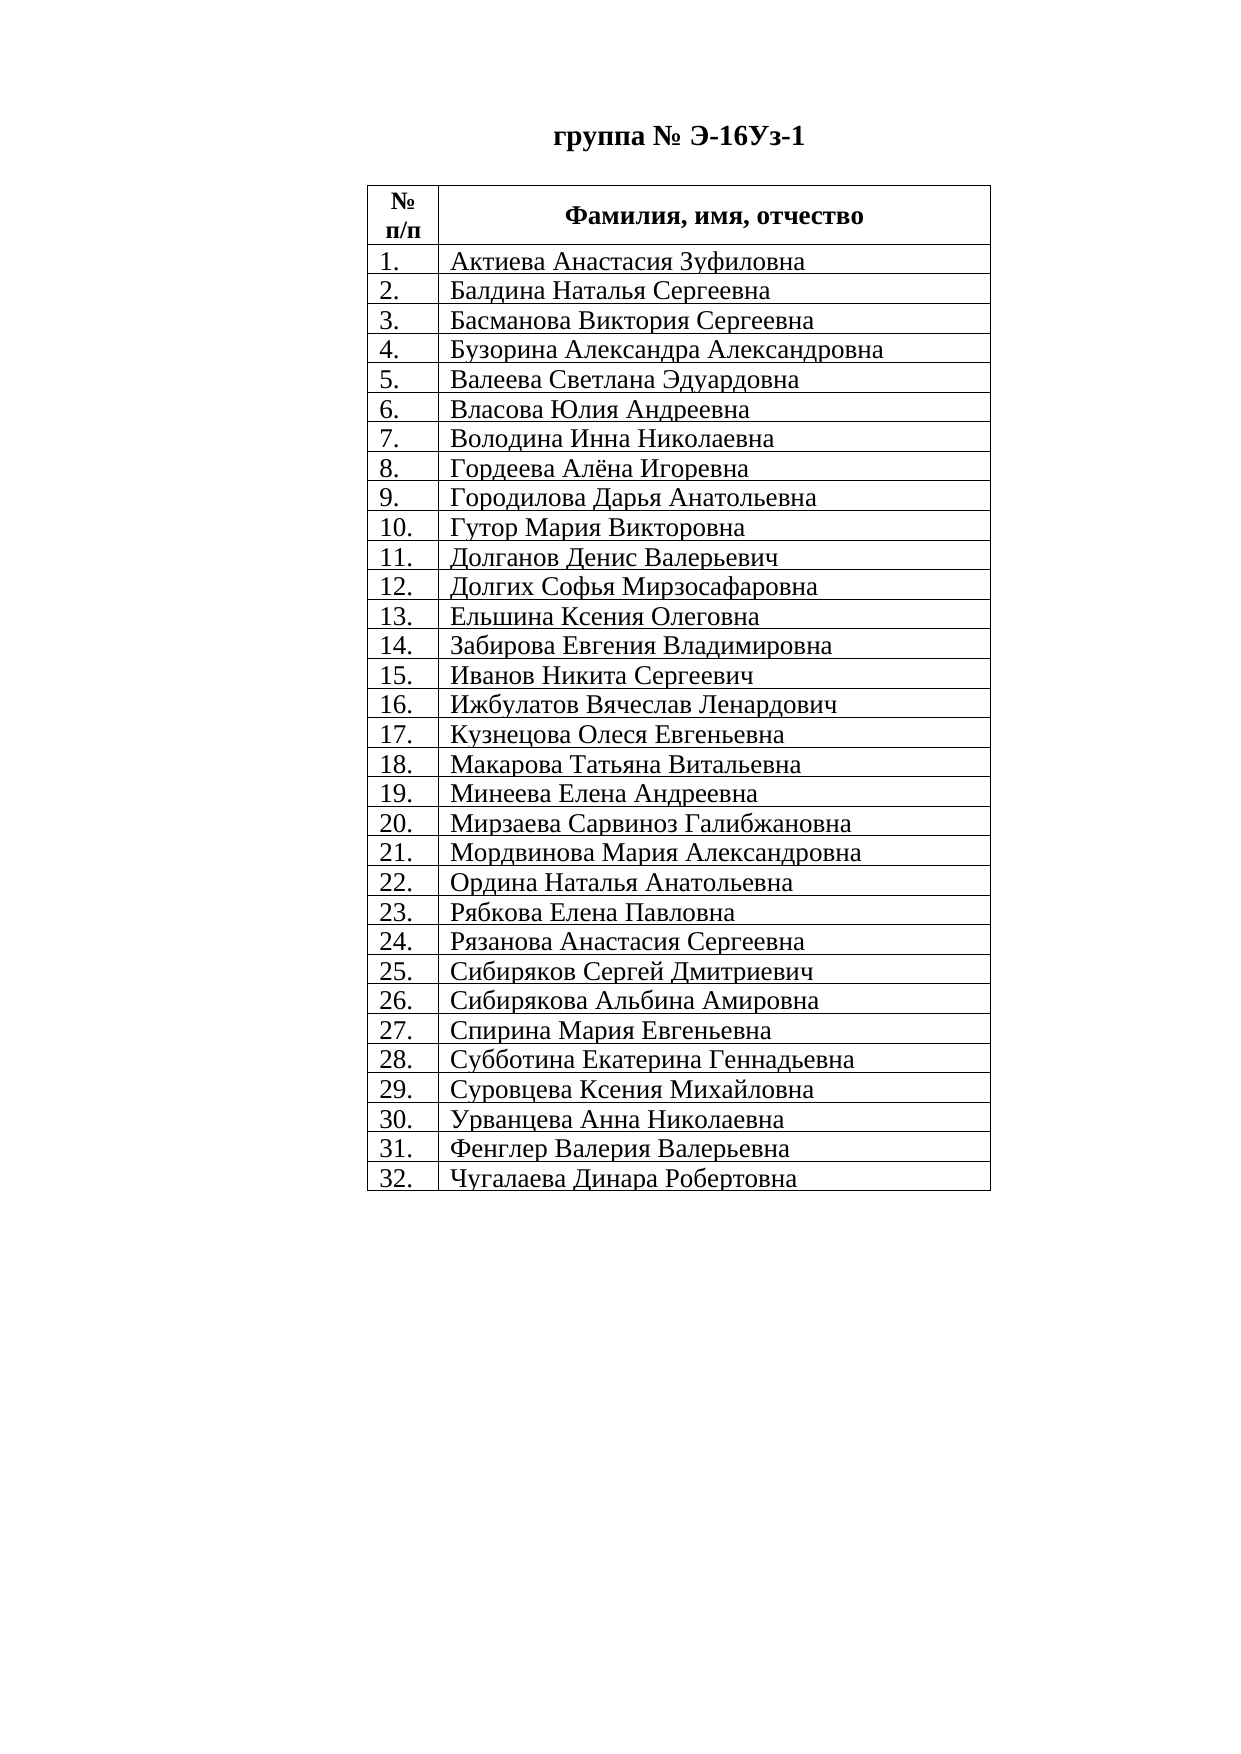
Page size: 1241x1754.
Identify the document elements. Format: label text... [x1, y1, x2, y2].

table_cell [368, 1073, 438, 1102]
table_cell Рязанова Анастасия Сергеевна [439, 925, 990, 954]
table_cell Городилова Дарья Анатольевна [439, 481, 990, 510]
table_cell Иванов Никита Сергеевич [439, 659, 990, 687]
table_cell [368, 600, 438, 628]
table_cell Власова Юлия Андреевна [439, 393, 990, 421]
table_cell Фенглер Валерия Валерьевна [439, 1132, 990, 1161]
table_cell [368, 748, 438, 776]
table_cell [368, 925, 438, 954]
table_cell [368, 659, 438, 687]
table_cell [368, 541, 438, 569]
table_cell [368, 1103, 438, 1131]
table_cell [368, 836, 438, 865]
table_cell Рябкова Елена Павловна [439, 896, 990, 924]
table_cell [368, 481, 438, 510]
table_cell [368, 511, 438, 539]
table_cell [368, 718, 438, 747]
table_cell [368, 866, 438, 894]
table_cell [368, 334, 438, 362]
table_cell [368, 393, 438, 421]
table_cell [368, 274, 438, 303]
table_cell Минеева Елена Андреевна [439, 777, 990, 806]
table_cell Макарова Татьяна Витальевна [439, 748, 990, 776]
table_cell Ельшина Ксения Олеговна [439, 600, 990, 628]
table_cell [368, 1132, 438, 1161]
table_cell Балдина Наталья Сергеевна [439, 274, 990, 303]
table_cell [368, 629, 438, 658]
table_cell Спирина Мария Евгеньевна [439, 1014, 990, 1042]
table_cell [368, 807, 438, 835]
table_cell Сибирякова Альбина Амировна [439, 984, 990, 1013]
table_cell [368, 304, 438, 332]
table_cell Актиева Анастасия Зуфиловна [439, 245, 990, 273]
table_cell Чугалаева Динара Робертовна [439, 1162, 990, 1190]
table_cell Володина Инна Николаевна [439, 422, 990, 451]
table_cell [368, 1014, 438, 1042]
table_cell [368, 245, 438, 273]
table_cell Гутор Мария Викторовна [439, 511, 990, 539]
text группа № Э-16Уз-1 [177, 118, 1181, 152]
table_cell Суровцева Ксения Михайловна [439, 1073, 990, 1102]
table_cell Урванцева Анна Николаевна [439, 1103, 990, 1131]
table_cell Басманова Виктория Сергеевна [439, 304, 990, 332]
table_cell Бузорина Александра Александровна [439, 334, 990, 362]
table_cell [368, 689, 438, 717]
table_cell Ордина Наталья Анатольевна [439, 866, 990, 894]
table_cell Кузнецова Олеся Евгеньевна [439, 718, 990, 747]
table_cell [368, 452, 438, 480]
table_cell [368, 896, 438, 924]
table_cell [368, 1044, 438, 1072]
table_cell Ижбулатов Вячеслав Ленардович [439, 689, 990, 717]
table_cell Долганов Денис Валерьевич [439, 541, 990, 569]
table_cell Мирзаева Сарвиноз Галибжановна [439, 807, 990, 835]
table_cell [368, 955, 438, 983]
table_cell Сибиряков Сергей Дмитриевич [439, 955, 990, 983]
table_cell Субботина Екатерина Геннадьевна [439, 1044, 990, 1072]
table_cell Долгих Софья Мирзосафаровна [439, 570, 990, 599]
table_header № п/п [368, 186, 438, 244]
table_cell [368, 1162, 438, 1190]
table_cell Забирова Евгения Владимировна [439, 629, 990, 658]
table_cell [368, 984, 438, 1013]
table_cell Мордвинова Мария Александровна [439, 836, 990, 865]
table_cell [368, 570, 438, 599]
table_cell Валеева Светлана Эдуардовна [439, 363, 990, 392]
table_cell Гордеева Алёна Игоревна [439, 452, 990, 480]
table_cell [368, 777, 438, 806]
table_cell [368, 363, 438, 392]
table_header Фамилия, имя, отчество [439, 186, 990, 244]
table_cell [368, 422, 438, 451]
